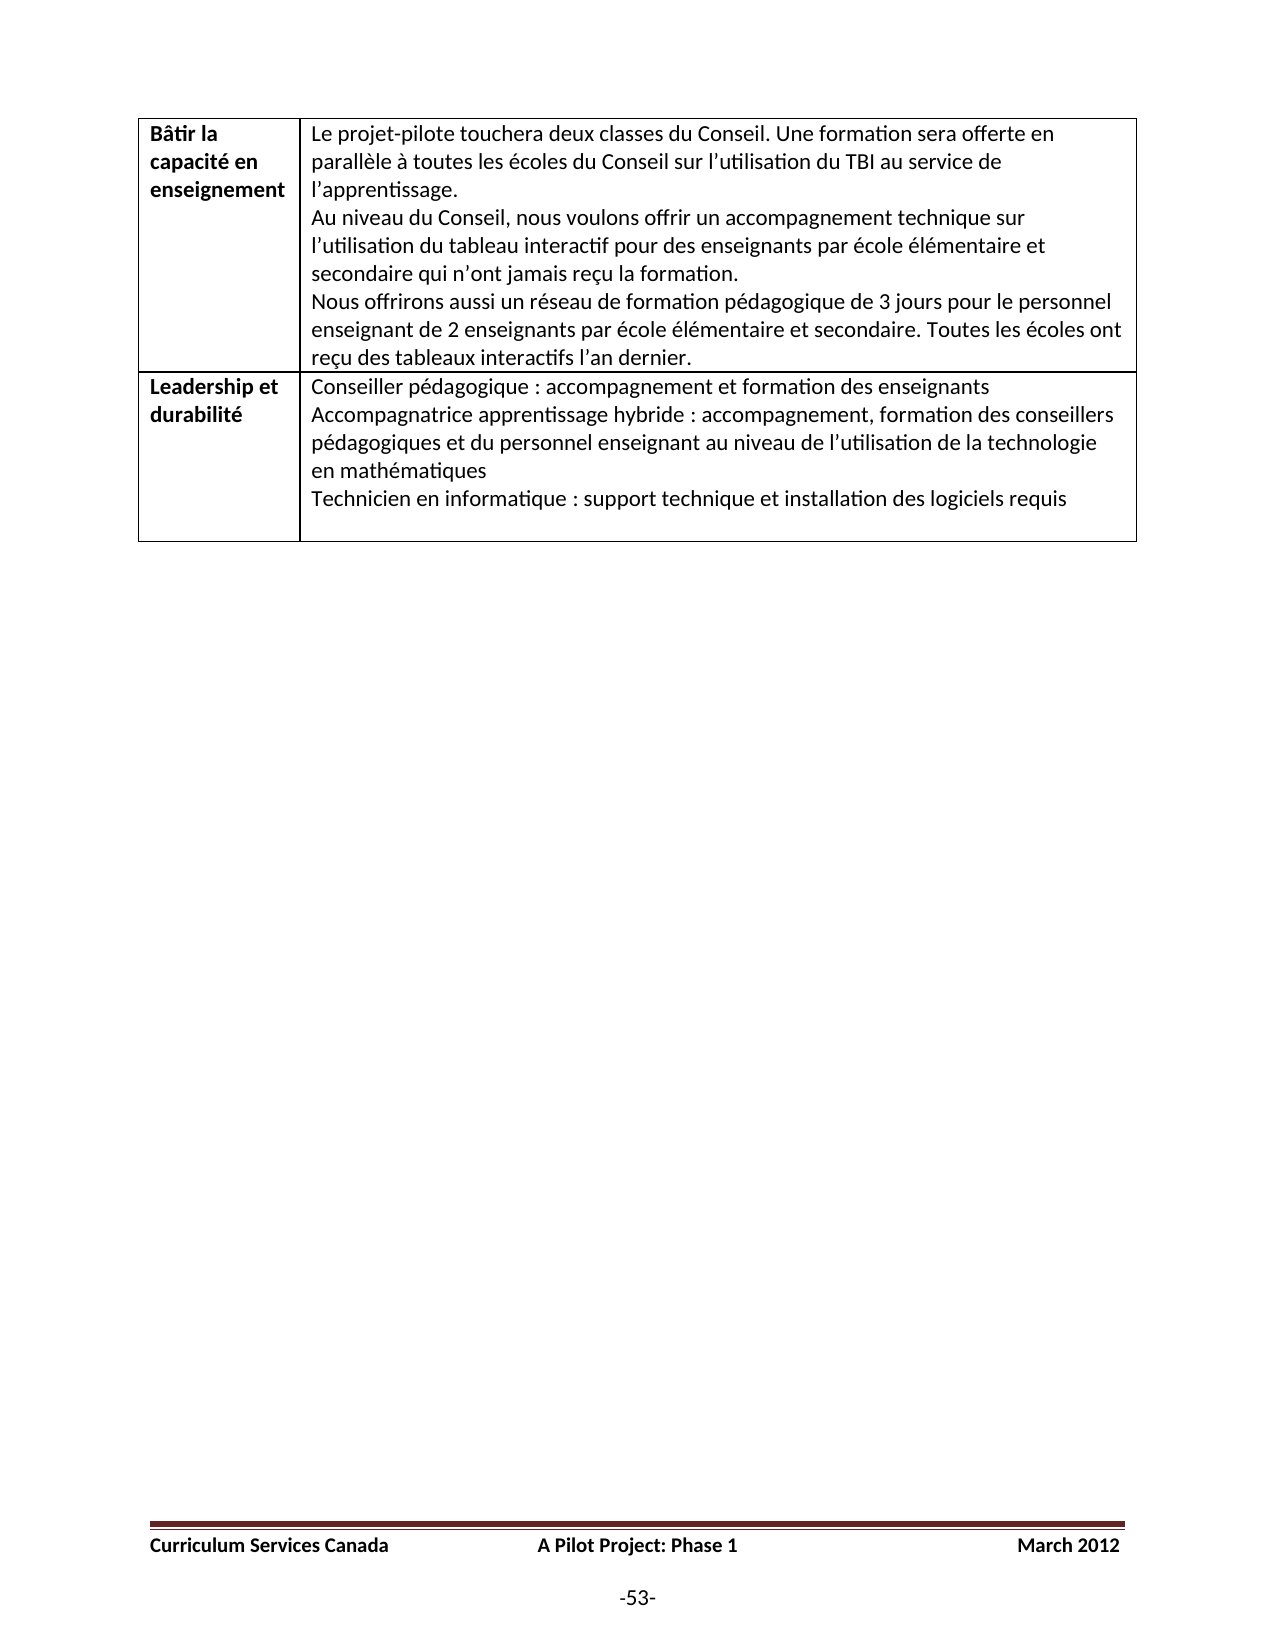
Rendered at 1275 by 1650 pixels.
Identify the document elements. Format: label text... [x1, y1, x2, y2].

table_cell Conseiller pédagogique : accompagnement et formation des enseignants Accompagnatrice apprentissage hybride : accompagnement, formation des conseillers pédagogiques et du personnel enseignant au niveau de l’utilisation de la technologie en mathématiques Technicien en informatique : support technique et installation des logiciels requis [301, 373, 1136, 541]
table_cell Bâtir la capacité en enseignement [139, 119, 299, 371]
table_cell Le projet-pilote touchera deux classes du Conseil. Une formation sera offerte en parallèle à toutes les écoles du Conseil sur l’utilisation du TBI au service de l’apprentissage. Au niveau du Conseil, nous voulons offrir un accompagnement technique sur l’utilisation du tableau interactif pour des enseignants par école élémentaire et secondaire qui n’ont jamais reçu la formation. Nous offrirons aussi un réseau de formation pédagogique de 3 jours pour le personnel enseignant de 2 enseignants par école élémentaire et secondaire. Toutes les écoles ont reçu des tableaux interactifs l’an dernier. [301, 119, 1136, 371]
table_cell Leadership et durabilité [139, 373, 299, 541]
